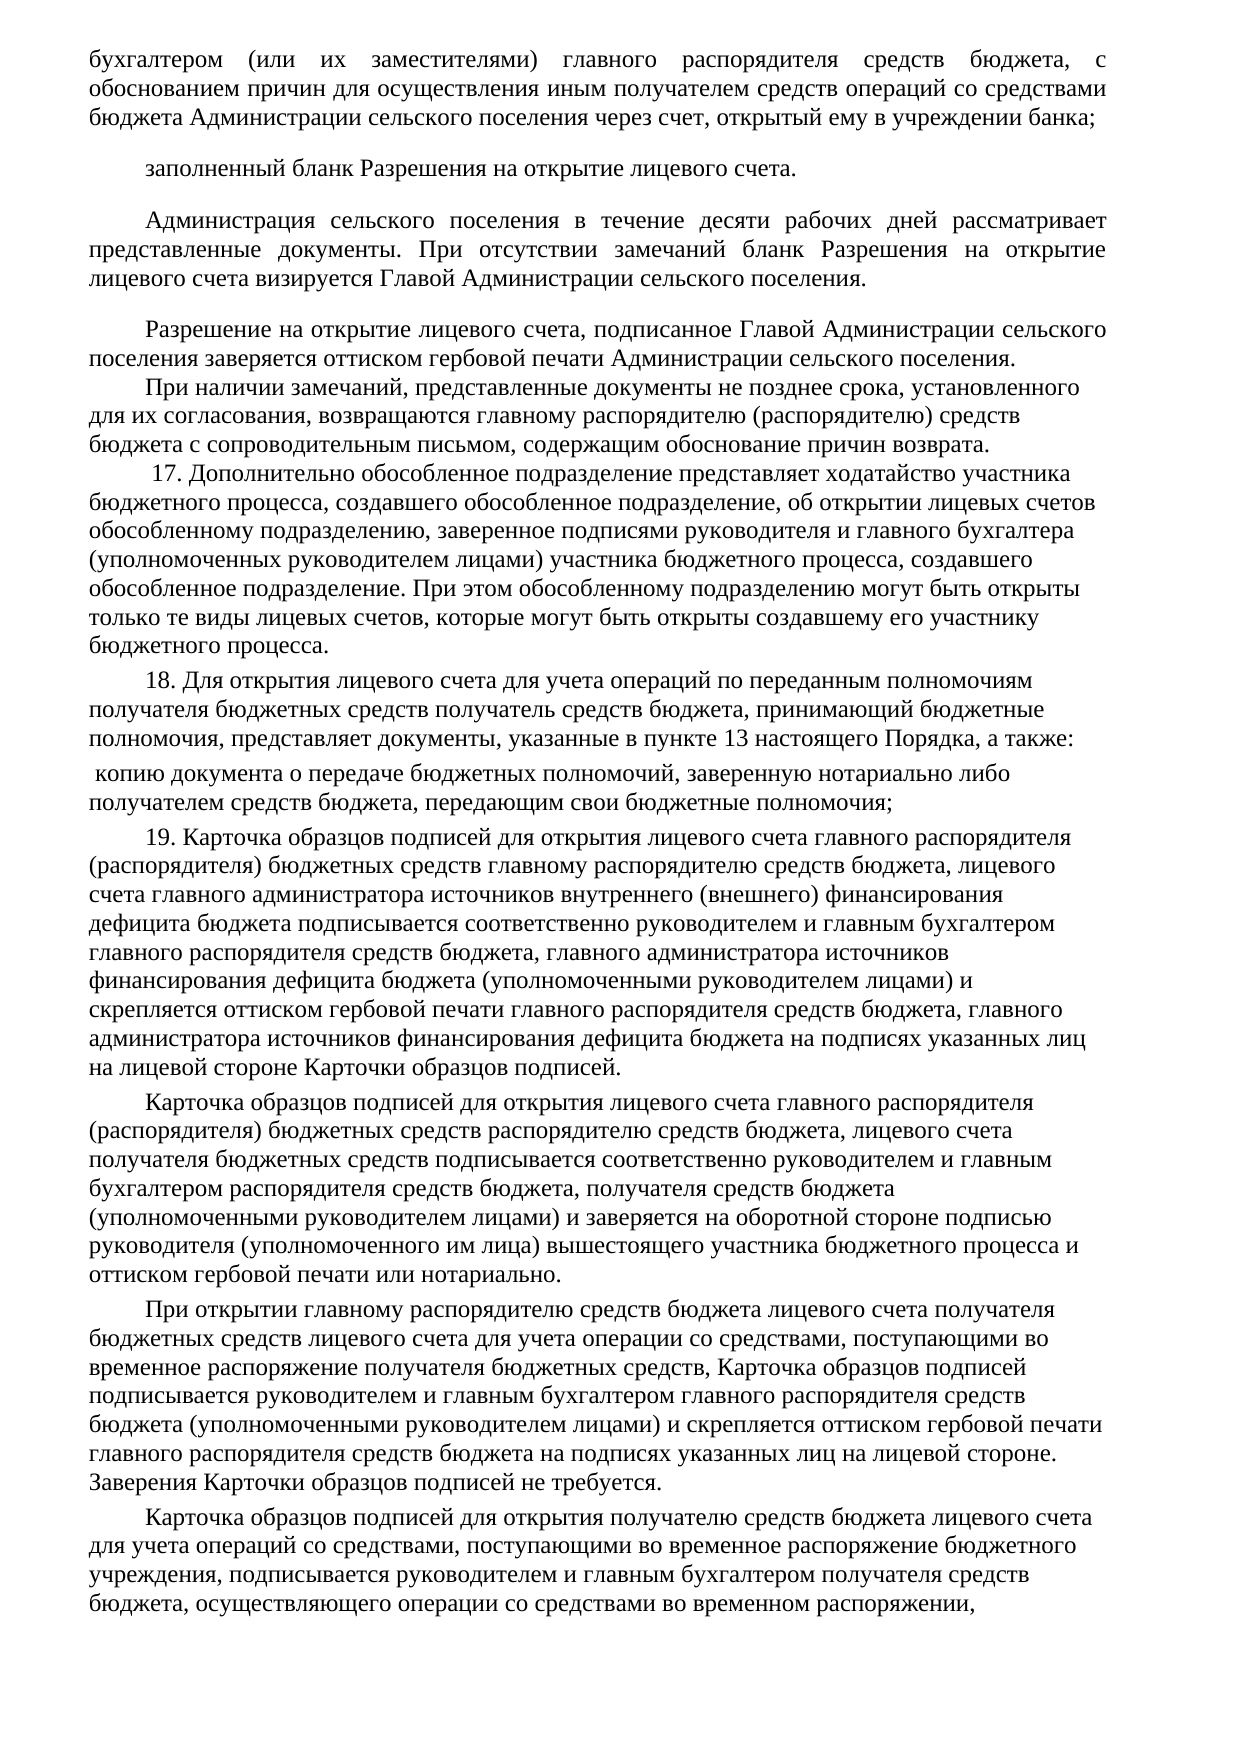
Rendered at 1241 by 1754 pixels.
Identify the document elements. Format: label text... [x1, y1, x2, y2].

text заполненный бланк Разрешения на открытие лицевого счета. [88, 153, 1107, 182]
text Администрация сельского поселения в течение десяти рабочих дней рассматривает представленные документы. При отсутствии замечаний бланк Разрешения на открытие лицевого счета визируется Главой Администрации сельского поселения. [88, 205, 1107, 291]
text копию документа о передаче бюджетных полномочий, заверенную нотариально либо получателем средств бюджета, передающим свои бюджетные полномочия; [88, 758, 1107, 816]
text При открытии главному распорядителю средств бюджета лицевого счета получателя бюджетных средств лицевого счета для учета операции со средствами, поступающими во временное распоряжение получателя бюджетных средств, Карточка образцов подписей подписывается руководителем и главным бухгалтером главного распорядителя средств бюджета (уполномоченными руководителем лицами) и скрепляется оттиском гербовой печати главного распорядителя средств бюджета на подписях указанных лиц на лицевой стороне. Заверения Карточки образцов подписей не требуется. [88, 1294, 1107, 1496]
text 17. Дополнительно обособленное подразделение представляет ходатайство участника бюджетного процесса, создавшего обособленное подразделение, об открытии лицевых счетов обособленному подразделению, заверенное подписями руководителя и главного бухгалтера (уполномоченных руководителем лицами) участника бюджетного процесса, создавшего обособленное подразделение. При этом обособленному подразделению могут быть открыты только те виды лицевых счетов, которые могут быть открыты создавшему его участнику бюджетного процесса. [88, 458, 1107, 659]
text 19. Карточка образцов подписей для открытия лицевого счета главного распорядителя (распорядителя) бюджетных средств главному распорядителю средств бюджета, лицевого счета главного администратора источников внутреннего (внешнего) финансирования дефицита бюджета подписывается соответственно руководителем и главным бухгалтером главного распорядителя средств бюджета, главного администратора источников финансирования дефицита бюджета (уполномоченными руководителем лицами) и скрепляется оттиском гербовой печати главного распорядителя средств бюджета, главного администратора источников финансирования дефицита бюджета на подписях указанных лиц на лицевой стороне Карточки образцов подписей. [88, 822, 1107, 1081]
text При наличии замечаний, представленные документы не позднее срока, установленного для их согласования, возвращаются главному распорядителю (распорядителю) средств бюджета с сопроводительным письмом, содержащим обоснование причин возврата. [88, 372, 1107, 458]
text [88, 44, 1107, 131]
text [88, 1502, 1107, 1617]
text Карточка образцов подписей для открытия лицевого счета главного распорядителя (распорядителя) бюджетных средств распорядителю средств бюджета, лицевого счета получателя бюджетных средств подписывается соответственно руководителем и главным бухгалтером распорядителя средств бюджета, получателя средств бюджета (уполномоченными руководителем лицами) и заверяется на оборотной стороне подписью руководителя (уполномоченного им лица) вышестоящего участника бюджетного процесса и оттиском гербовой печати или нотариально. [88, 1087, 1107, 1288]
text Разрешение на открытие лицевого счета, подписанное Главой Администрации сельского поселения заверяется оттиском гербовой печати Администрации сельского поселения. [88, 314, 1107, 372]
text 18. Для открытия лицевого счета для учета операций по переданным полномочиям получателя бюджетных средств получатель средств бюджета, принимающий бюджетные полномочия, представляет документы, указанные в пункте 13 настоящего Порядка, а также: [88, 666, 1107, 752]
